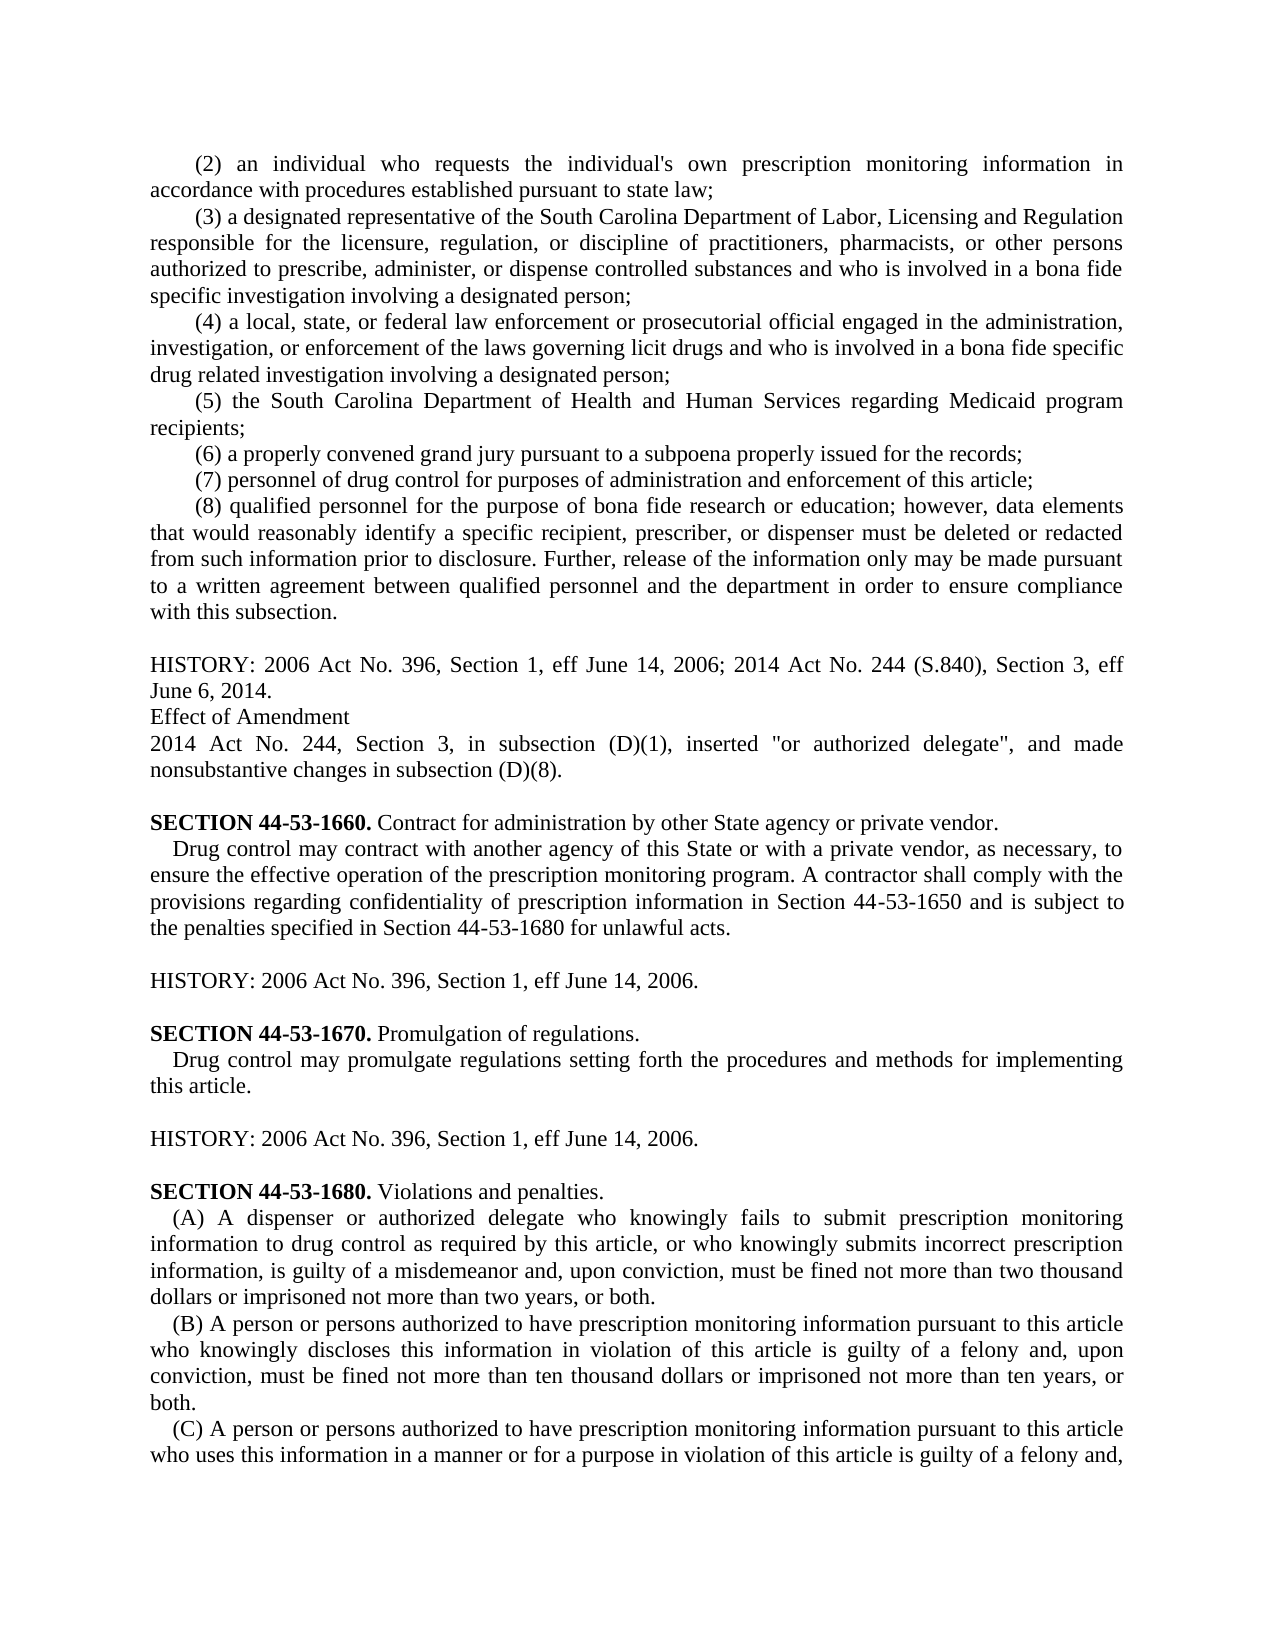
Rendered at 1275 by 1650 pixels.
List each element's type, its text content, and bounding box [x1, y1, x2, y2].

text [150, 1415, 1125, 1468]
text 2014 Act No. 244, Section 3, in subsection (D)(1), inserted "or authorized delegate", and made nonsubstantive changes in subsection (D)(8). [150, 730, 1125, 782]
text HISTORY: 2006 Act No. 396, Section 1, eff June 14, 2006. [150, 1125, 1125, 1151]
text (A) A dispenser or authorized delegate who knowingly fails to submit prescription monitoring information to drug control as required by this article, or who knowingly submits incorrect prescription information, is guilty of a misdemeanor and, upon conviction, must be fined not more than two thousand dollars or imprisoned not more than two years, or both. [150, 1204, 1125, 1309]
text Effect of Amendment [150, 703, 1125, 730]
text (3) a designated representative of the South Carolina Department of Labor, Licensing and Regulation responsible for the licensure, regulation, or discipline of practitioners, pharmacists, or other persons authorized to prescribe, administer, or dispense controlled substances and who is involved in a bona fide specific investigation involving a designated person; [150, 203, 1125, 308]
text HISTORY: 2006 Act No. 396, Section 1, eff June 14, 2006. [150, 967, 1125, 993]
text Drug control may promulgate regulations setting forth the procedures and methods for implementing this article. [150, 1046, 1125, 1099]
text SECTION 44-53-1680. Violations and penalties. [150, 1178, 1125, 1204]
text (7) personnel of drug control for purposes of administration and enforcement of this article; [150, 466, 1125, 493]
text SECTION 44-53-1670. Promulgation of regulations. [150, 1020, 1125, 1046]
text HISTORY: 2006 Act No. 396, Section 1, eff June 14, 2006; 2014 Act No. 244 (S.840), Section 3, eff June 6, 2014. [150, 651, 1125, 703]
text (B) A person or persons authorized to have prescription monitoring information pursuant to this article who knowingly discloses this information in violation of this article is guilty of a felony and, upon conviction, must be fined not more than ten thousand dollars or imprisoned not more than ten years, or both. [150, 1309, 1125, 1415]
text Drug control may contract with another agency of this State or with a private vendor, as necessary, to ensure the effective operation of the prescription monitoring program. A contractor shall comply with the provisions regarding confidentiality of prescription information in Section 44-53-1650 and is subject to the penalties specified in Section 44-53-1680 for unlawful acts. [150, 835, 1125, 941]
text SECTION 44-53-1660. Contract for administration by other State agency or private vendor. [150, 809, 1125, 835]
text (4) a local, state, or federal law enforcement or prosecutorial official engaged in the administration, investigation, or enforcement of the laws governing licit drugs and who is involved in a bona fide specific drug related investigation involving a designated person; [150, 308, 1125, 387]
text (5) the South Carolina Department of Health and Human Services regarding Medicaid program recipients; [150, 387, 1125, 440]
text (8) qualified personnel for the purpose of bona fide research or education; however, data elements that would reasonably identify a specific recipient, prescriber, or dispenser must be deleted or redacted from such information prior to disclosure. Further, release of the information only may be made pursuant to a written agreement between qualified personnel and the department in order to ensure compliance with this subsection. [150, 493, 1125, 624]
text (2) an individual who requests the individual's own prescription monitoring information in accordance with procedures established pursuant to state law; [150, 150, 1125, 203]
text (6) a properly convened grand jury pursuant to a subpoena properly issued for the records; [150, 440, 1125, 466]
